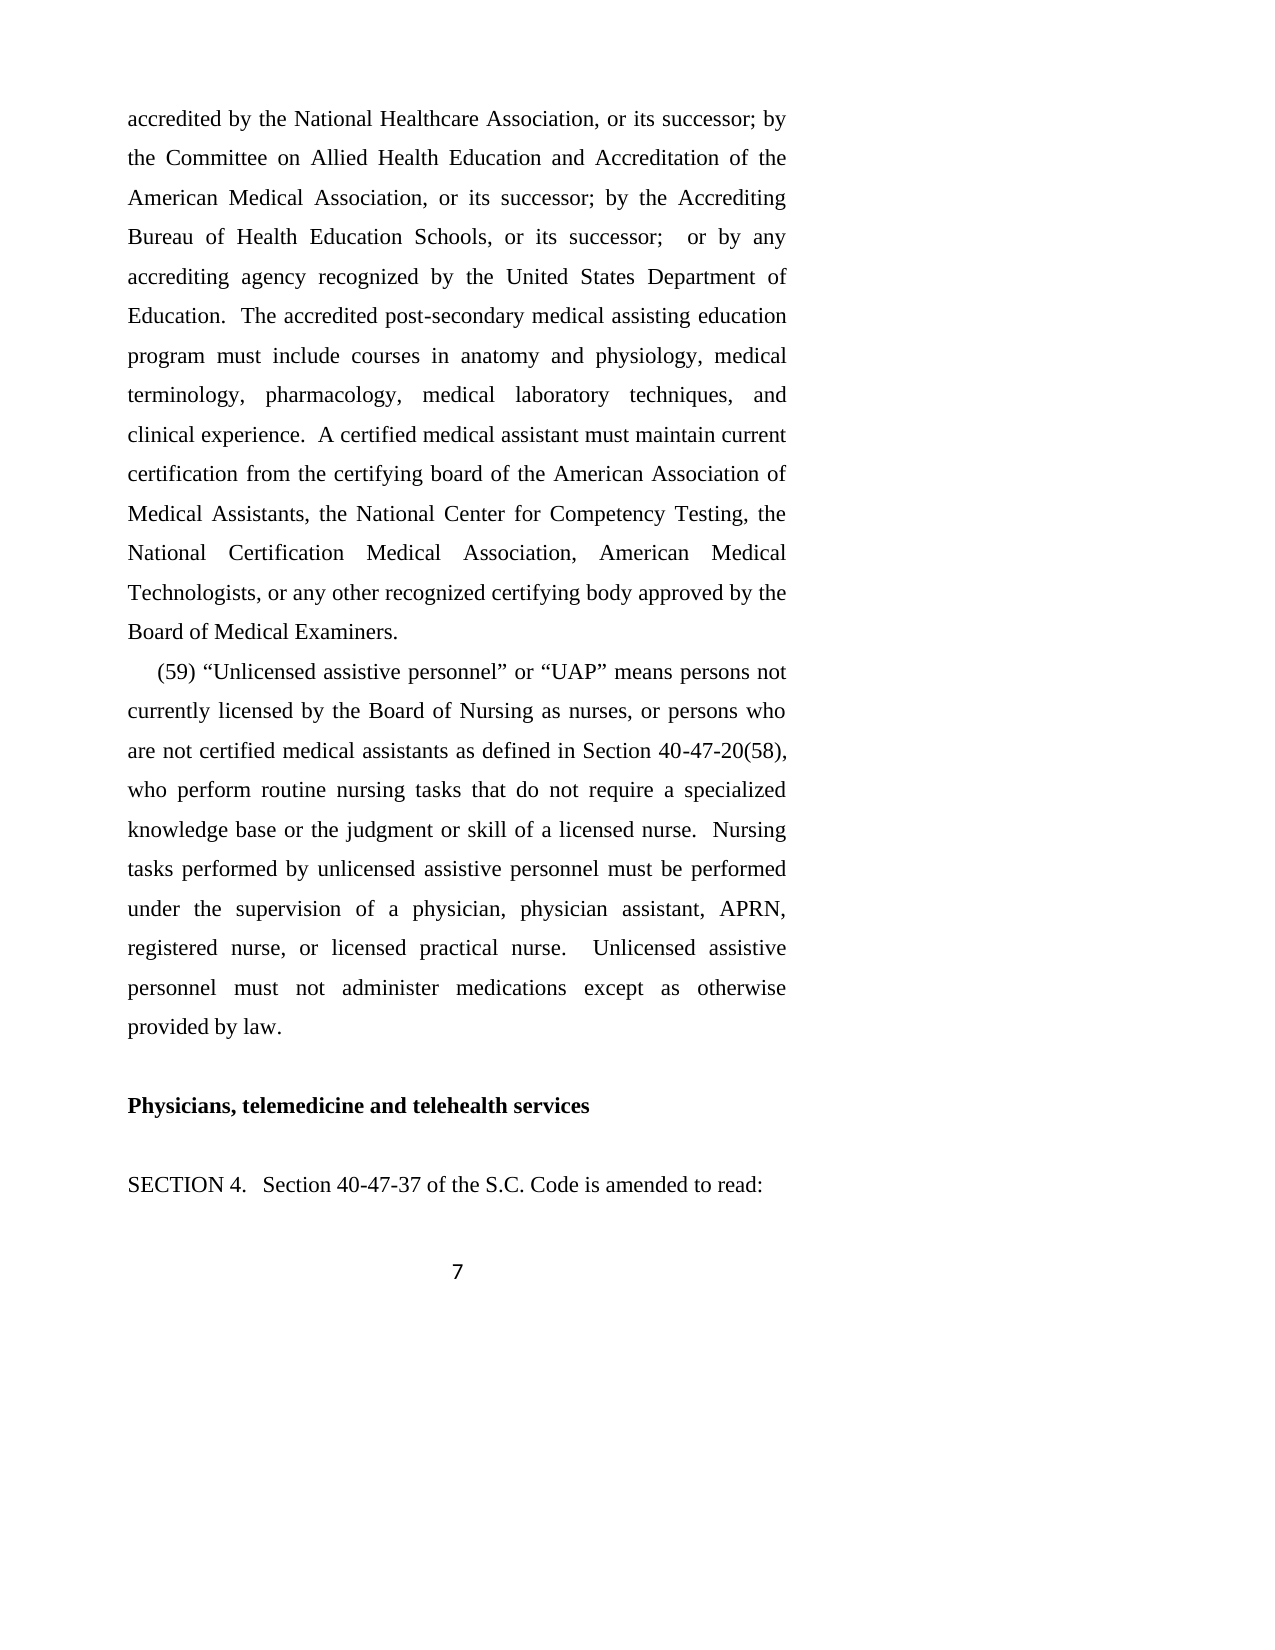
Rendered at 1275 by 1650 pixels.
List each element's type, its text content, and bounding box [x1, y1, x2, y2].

text SECTION 4. Section 40‑47‑37 of the S.C. Code is amended to read: [127, 1171, 787, 1197]
text Physicians, telemedicine and telehealth services [127, 1092, 787, 1118]
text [127, 105, 787, 644]
text (59) “Unlicensed assistive personnel” or “UAP” means persons not currently licensed by the Board of Nursing as nurses, or persons who are not certified medical assistants as defined in Section 40‑47‑20(58), who perform routine nursing tasks that do not require a specialized knowledge base or the judgment or skill of a licensed nurse. Nursing tasks performed by unlicensed assistive personnel must be performed under the supervision of a physician, physician assistant, APRN, registered nurse, or licensed practical nurse. Unlicensed assistive personnel must not administer medications except as otherwise provided by law. [127, 658, 787, 1039]
